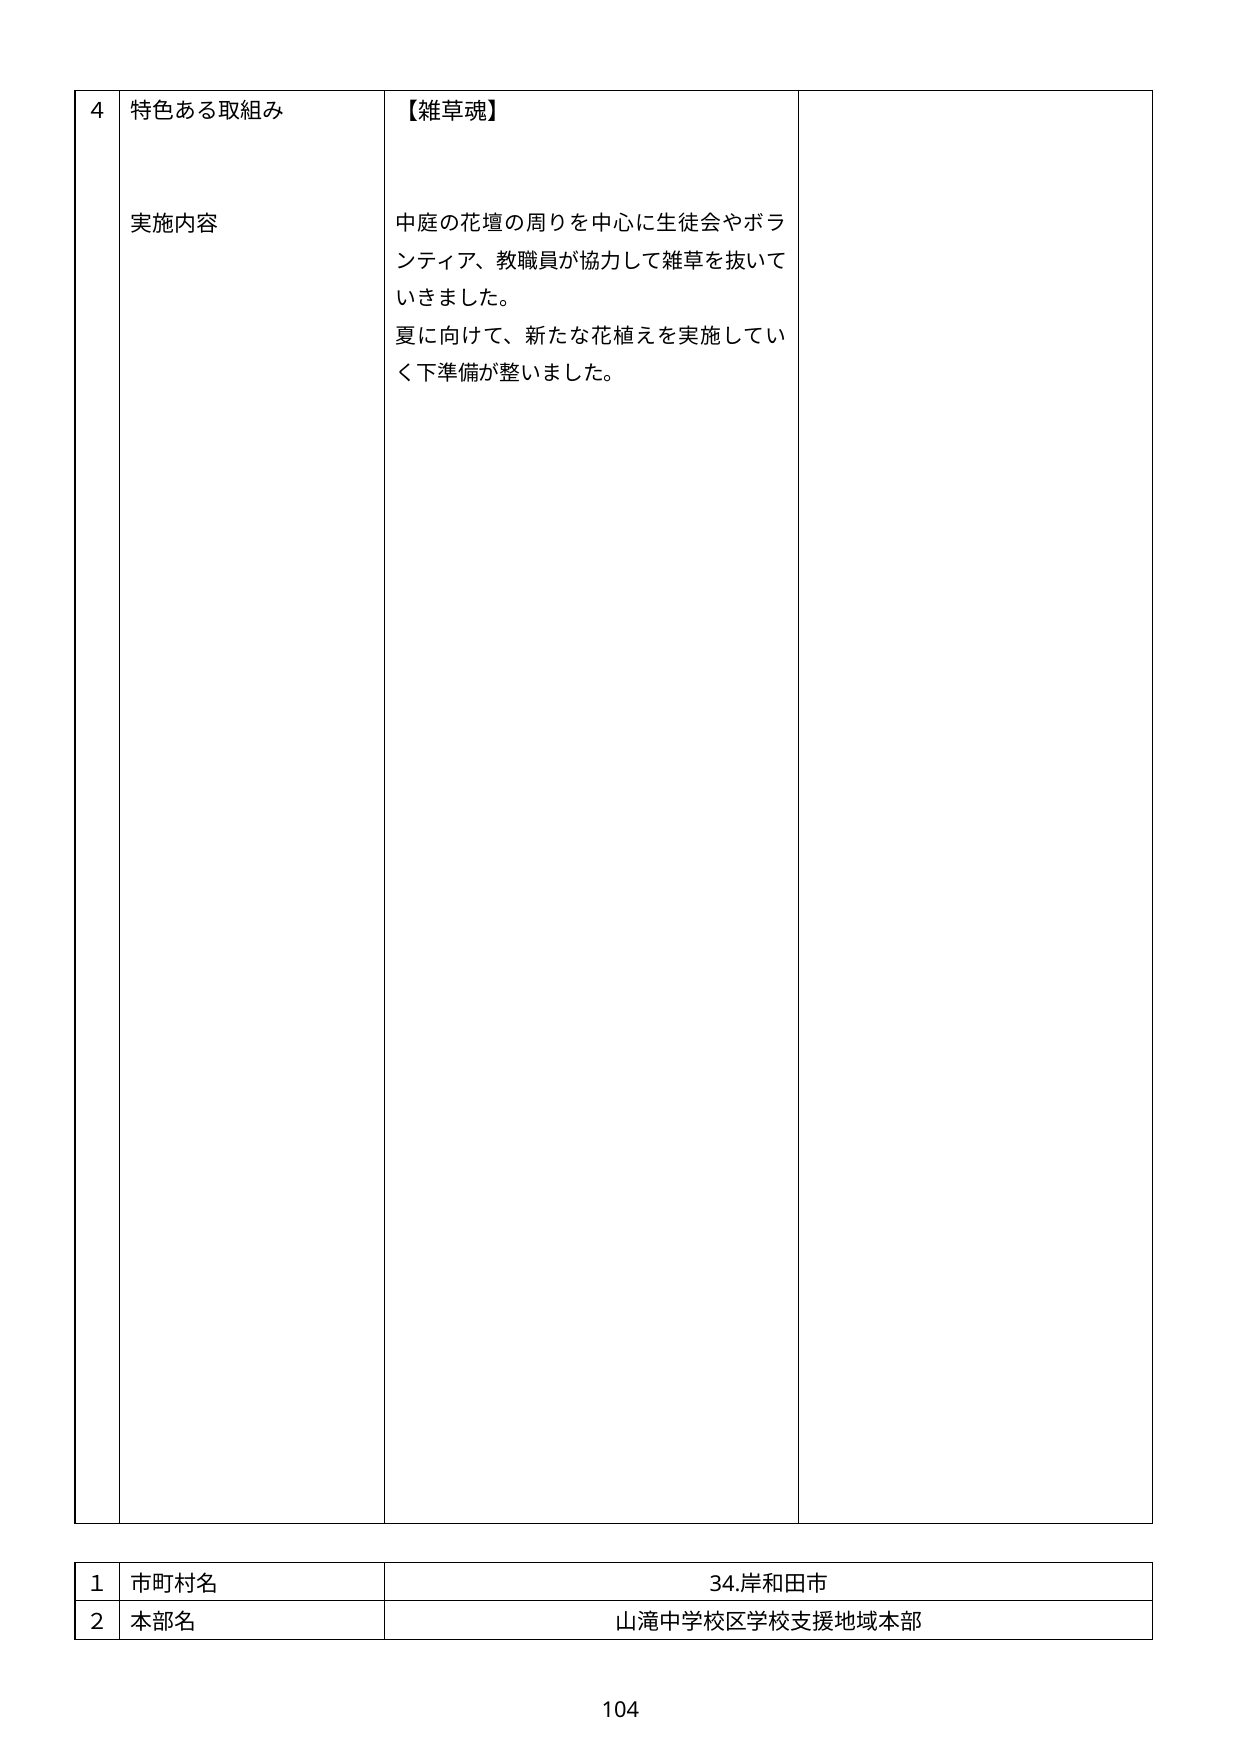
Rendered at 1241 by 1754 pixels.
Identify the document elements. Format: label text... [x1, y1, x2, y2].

table_cell 【雑草魂】 中庭の花壇の周りを中心に生徒会やボランティア、教職員が協力して雑草を抜いていきました。 夏に向けて、新たな花植えを実施していく下準備が整いました。 [385, 91, 798, 1523]
table_cell ４ [76, 91, 119, 1523]
table_cell 特色ある取組み 実施内容 [120, 91, 384, 1523]
table_header １ [76, 1563, 119, 1600]
table_cell 本部名 [120, 1601, 384, 1639]
table_cell [799, 91, 1152, 1523]
table_header 市町村名 [120, 1563, 384, 1600]
table_cell 山滝中学校区学校支援地域本部 [385, 1601, 1152, 1639]
table_cell ２ [76, 1601, 119, 1639]
table_header 34.岸和田市 [385, 1563, 1152, 1600]
